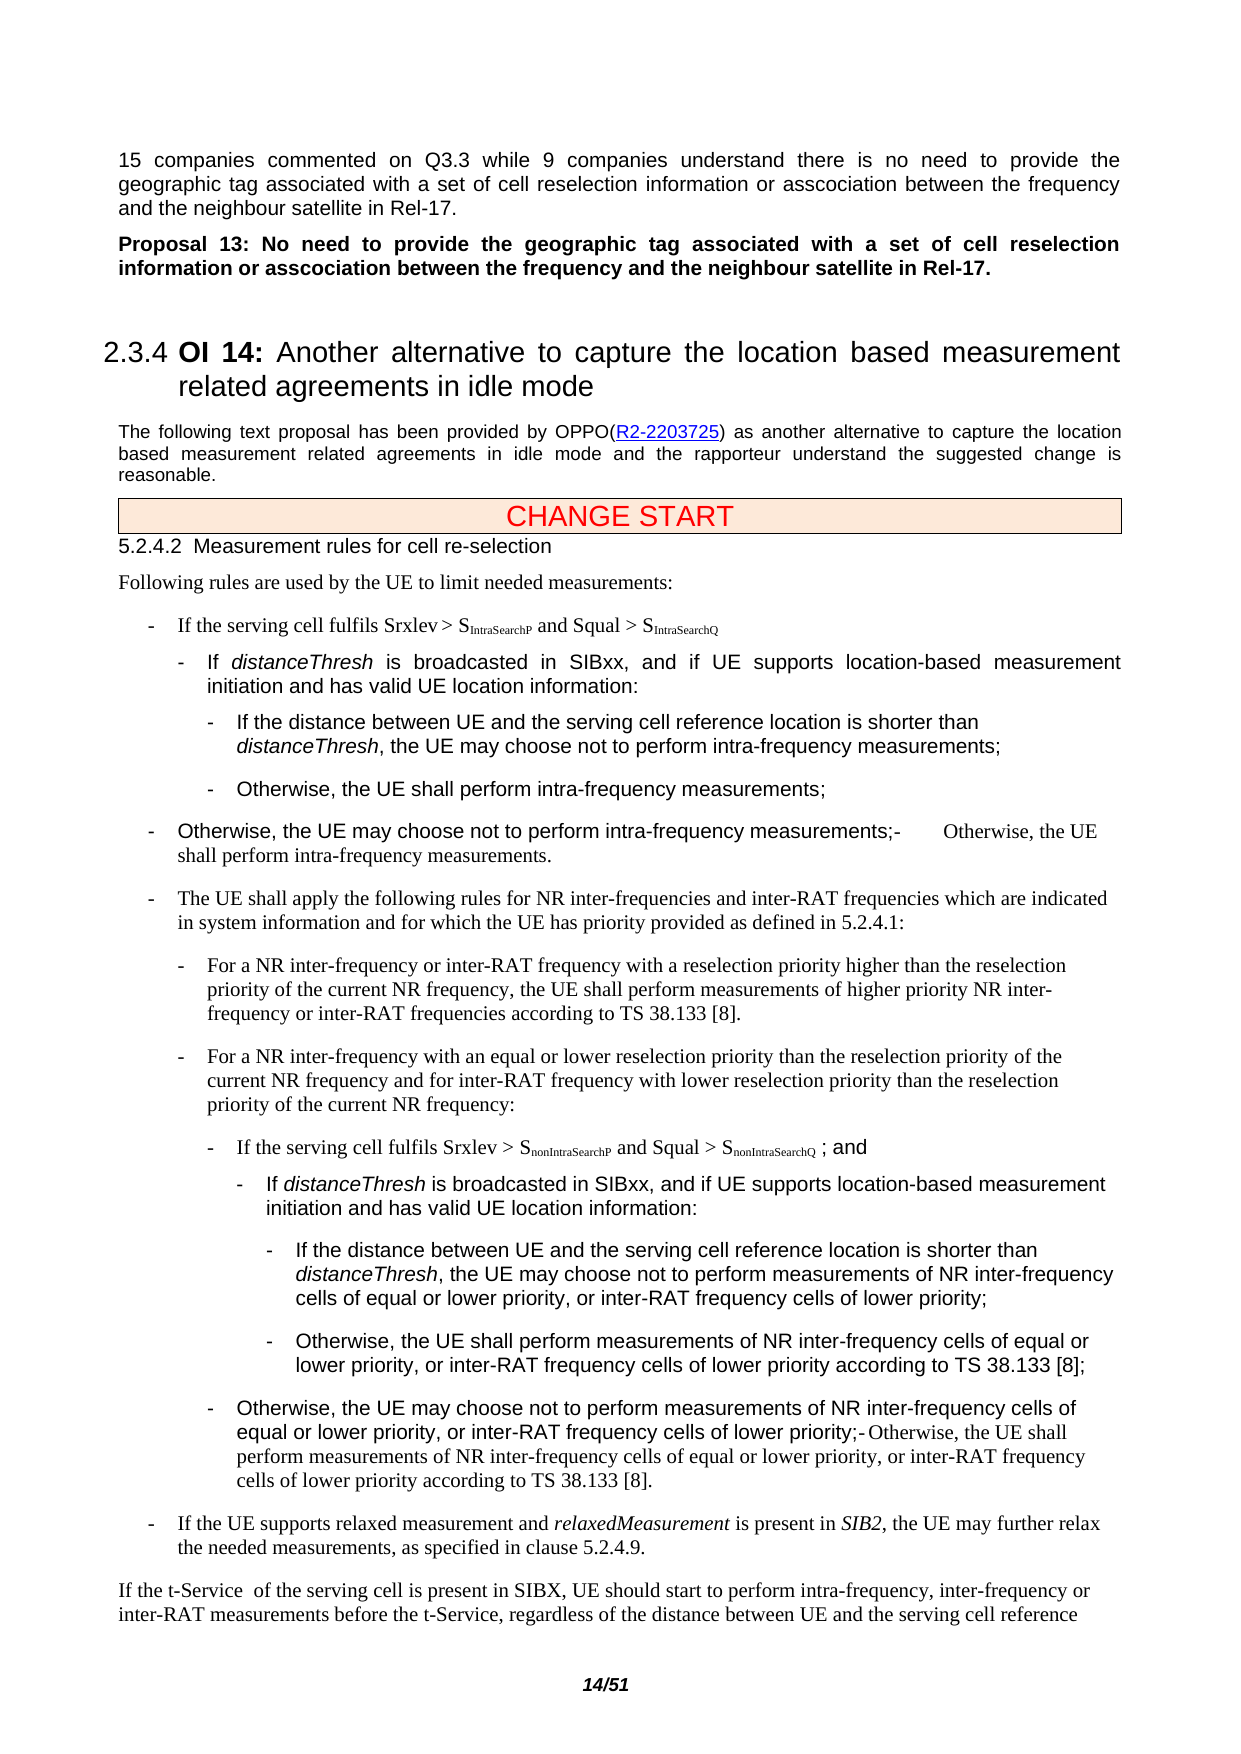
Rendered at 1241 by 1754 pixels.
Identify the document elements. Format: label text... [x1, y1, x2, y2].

table_header CHANGE START [119, 499, 1121, 533]
text - Otherwise, the UE shall perform intra-frequency measurements; [207, 777, 1122, 801]
text The following text proposal has been provided by OPPO(R2-2203725) as another alternative to capture the location based measurement related agreements in idle mode and the rapporteur understand the suggested change is reasonable. [118, 421, 1122, 486]
text - If the serving cell fulfils Srxlev > SIntraSearchP and Squal > SIntraSearchQ [148, 613, 1122, 637]
text - The UE shall apply the following rules for NR inter-frequencies and inter-RAT frequencies which are indicated in system information and for which the UE has priority provided as defined in 5.2.4.1: [148, 886, 1122, 934]
text - If the UE supports relaxed measurement and relaxedMeasurement is present in SIB2, the UE may further relax the needed measurements, as specified in clause 5.2.4.9. [148, 1511, 1122, 1559]
text - Otherwise, the UE shall perform measurements of NR inter-frequency cells of equal or lower priority, or inter-RAT frequency cells of lower priority according to TS 38.133 [8]; [266, 1329, 1122, 1377]
text - If the distance between UE and the serving cell reference location is shorter than distanceThresh, the UE may choose not to perform measurements of NR inter-frequency cells of equal or lower priority, or inter-RAT frequency cells of lower priority; [266, 1238, 1122, 1310]
text - If the serving cell fulfils Srxlev > SnonIntraSearchP and Squal > SnonIntraSearchQ ; and [207, 1135, 1122, 1159]
text - Otherwise, the UE may choose not to perform intra-frequency measurements;- Otherwise, the UE shall perform intra-frequency measurements. [148, 819, 1122, 867]
text Proposal 13: No need to provide the geographic tag associated with a set of cell reselection information or asscociation between the frequency and the neighbour satellite in Rel-17. [118, 232, 1122, 280]
text - If distanceThresh is broadcasted in SIBxx, and if UE supports location-based measurement initiation and has valid UE location information: [177, 649, 1122, 697]
text 5.2.4.2 Measurement rules for cell re-selection [118, 534, 1122, 558]
text - If the distance between UE and the serving cell reference location is shorter than distanceThresh, the UE may choose not to perform intra-frequency measurements; [207, 710, 1122, 758]
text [118, 1577, 1122, 1626]
text Following rules are used by the UE to limit needed measurements: [118, 570, 1122, 594]
text - Otherwise, the UE may choose not to perform measurements of NR inter-frequency cells of equal or lower priority, or inter-RAT frequency cells of lower priority;- Otherwise, the UE shall perform measurements of NR inter-frequency cells of equal or lower priority, or inter-RAT frequency cells of lower priority according to TS 38.133 [8]. [207, 1396, 1122, 1492]
text 15 companies commented on Q3.3 while 9 companies understand there is no need to provide the geographic tag associated with a set of cell reselection information or asscociation between the frequency and the neighbour satellite in Rel-17. [118, 148, 1122, 219]
text - For a NR inter-frequency or inter-RAT frequency with a reselection priority higher than the reselection priority of the current NR frequency, the UE shall perform measurements of higher priority NR inter-frequency or inter-RAT frequencies according to TS 38.133 [8]. [177, 953, 1122, 1025]
text - If distanceThresh is broadcasted in SIBxx, and if UE supports location-based measurement initiation and has valid UE location information: [236, 1172, 1122, 1219]
text - For a NR inter-frequency with an equal or lower reselection priority than the reselection priority of the current NR frequency and for inter-RAT frequency with lower reselection priority than the reselection priority of the current NR frequency: [177, 1044, 1122, 1116]
subtitle OI 14: Another alternative to capture the location based measurement related agreements in idle mode [103, 335, 1122, 402]
